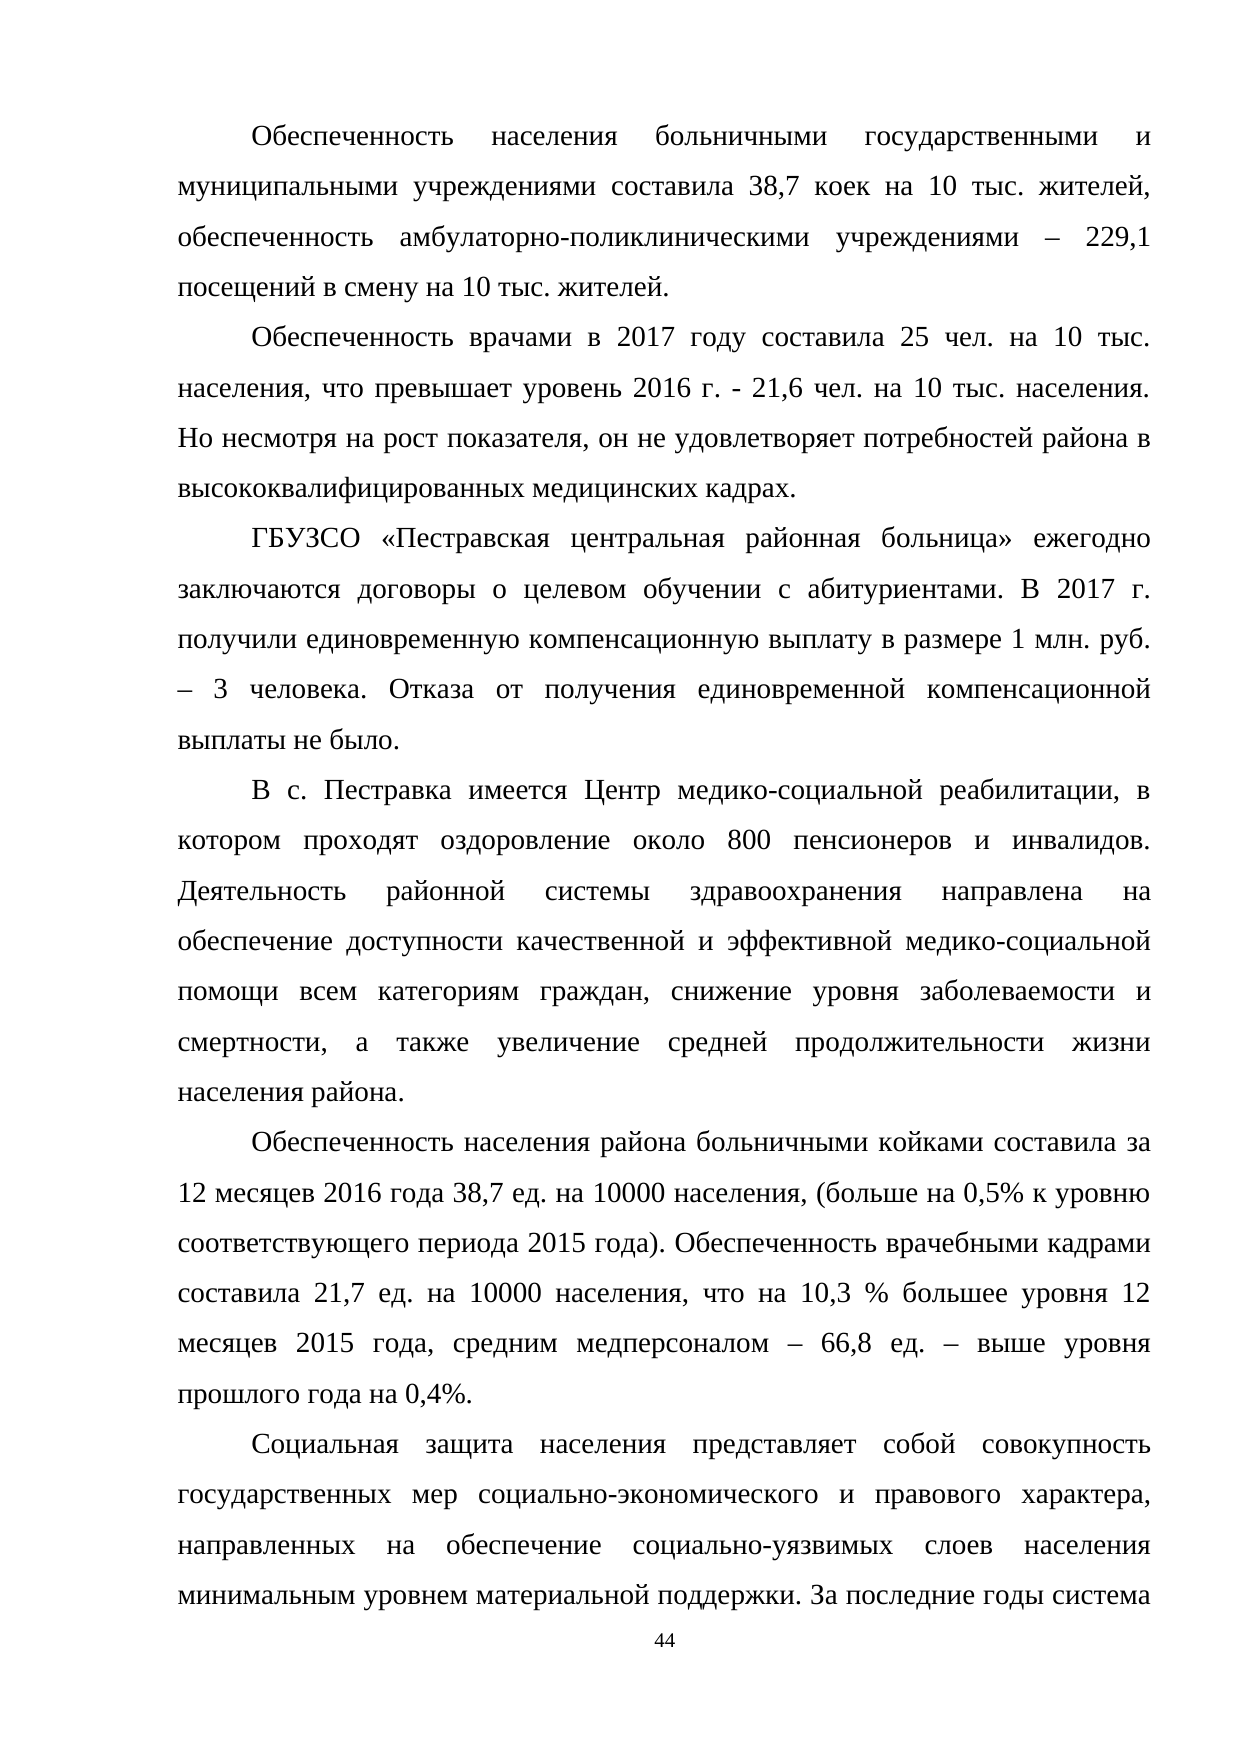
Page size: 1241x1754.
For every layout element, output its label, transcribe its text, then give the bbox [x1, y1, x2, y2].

text ГБУЗСО «Пестравская центральная районная больница» ежегодно заключаются договоры о целевом обучении с абитуриентами. В 2017 г. получили единовременную компенсационную выплату в размере 1 млн. руб. – 3 человека. Отказа от получения единовременной компенсационной выплаты не было. [177, 521, 1152, 755]
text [177, 1426, 1152, 1611]
text Обеспеченность населения района больничными койками составила за 12 месяцев 2016 года 38,7 ед. на 10000 населения, (больше на 0,5% к уровню соответствующего периода 2015 года). Обеспеченность врачебными кадрами составила 21,7 ед. на 10000 населения, что на 10,3 % большее уровня 12 месяцев 2015 года, средним медперсоналом – 66,8 ед. – выше уровня прошлого года на 0,4%. [177, 1124, 1152, 1409]
text В с. Пестравка имеется Центр медико-социальной реабилитации, в котором проходят оздоровление около 800 пенсионеров и инвалидов. Деятельность районной системы здравоохранения направлена на обеспечение доступности качественной и эффективной медико-социальной помощи всем категориям граждан, снижение уровня заболеваемости и смертности, а также увеличение средней продолжительности жизни населения района. [177, 772, 1152, 1108]
text Обеспеченность врачами в 2017 году составила 25 чел. на 10 тыс. населения, что превышает уровень 2016 г. - 21,6 чел. на 10 тыс. населения. Но несмотря на рост показателя, он не удовлетворяет потребностей района в высококвалифицированных медицинских кадрах. [177, 319, 1152, 504]
text Обеспеченность населения больничными государственными и муниципальными учреждениями составила 38,7 коек на 10 тыс. жителей, обеспеченность амбулаторно-поликлиническими учреждениями – 229,1 посещений в смену на 10 тыс. жителей. [177, 118, 1152, 303]
